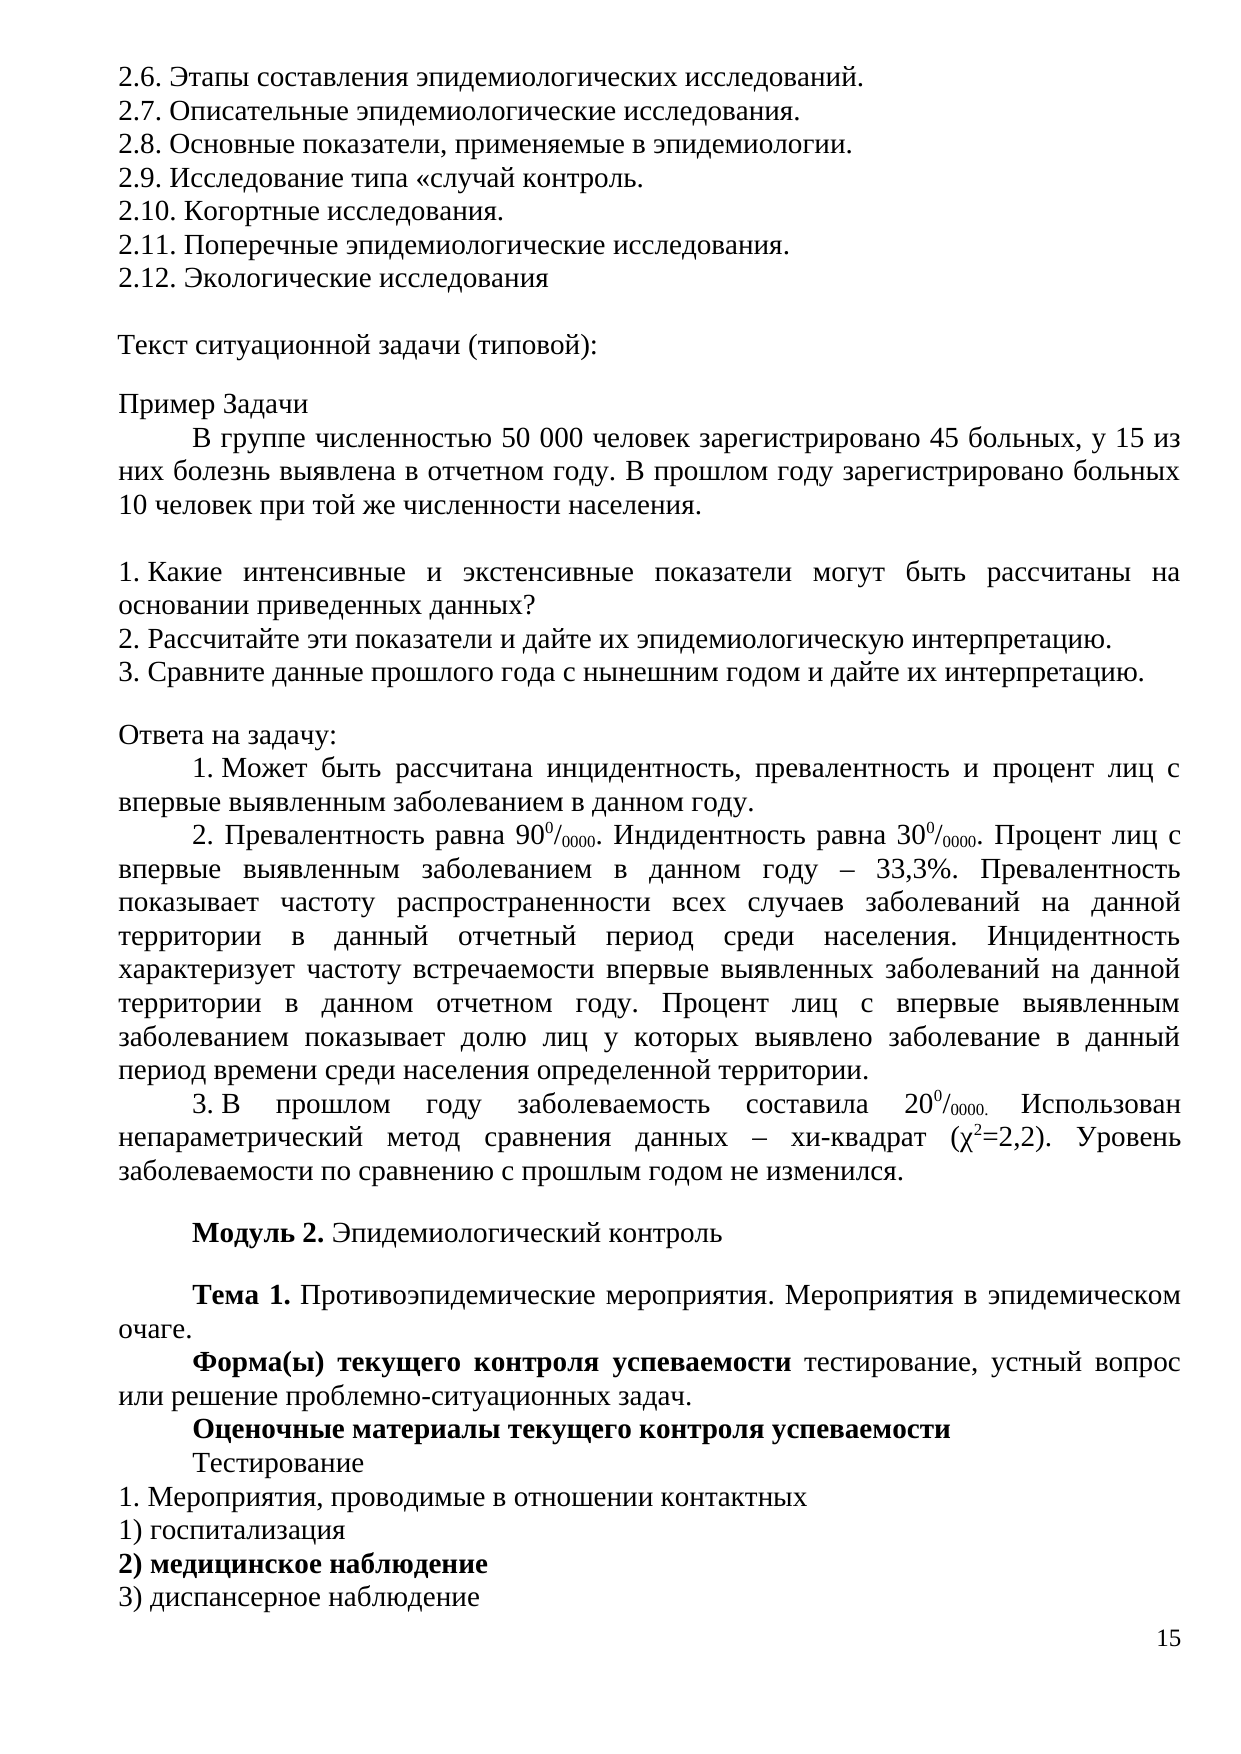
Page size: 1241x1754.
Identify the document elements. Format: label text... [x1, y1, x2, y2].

text 3. Сравните данные прошлого года с нынешним годом и дайте их интерпретацию. [118, 654, 1181, 688]
text 2.7. Описательные эпидемиологические исследования. [118, 93, 1181, 126]
text 1) госпитализация [118, 1512, 1181, 1546]
text Тема 1. Противоэпидемические мероприятия. Мероприятия в эпидемическом очаге. [118, 1277, 1181, 1344]
text 2.6. Этапы составления эпидемиологических исследований. [118, 59, 1181, 93]
list Текст ситуационной задачи (типовой): [117, 327, 1181, 361]
text 2) медицинское наблюдение [118, 1546, 1181, 1579]
text Форма(ы) текущего контроля успеваемости тестирование, устный вопрос или решение проблемно-ситуационных задач. [118, 1344, 1181, 1412]
text 3. В прошлом году заболеваемость составила 200/0000. Использован непараметрический метод сравнения данных – хи-квадрат (χ2=2,2). Уровень заболеваемости по сравнению с прошлым годом не изменился. [118, 1086, 1181, 1186]
text В группе численностью 50 000 человек зарегистрировано 45 больных, у 15 из них болезнь выявлена в отчетном году. В прошлом году зарегистрировано больных 10 человек при той же численности населения. [118, 420, 1181, 520]
text 2.9. Исследование типа «случай контроль. [118, 160, 1181, 193]
text Оценочные материалы текущего контроля успеваемости [118, 1412, 1181, 1445]
text 2. Превалентность равна 900/0000. Индидентность равна 300/0000. Процент лиц с впервые выявленным заболеванием в данном году – 33,3%. Превалентность показывает частоту распространенности всех случаев заболеваний на данной территории в данный отчетный период среди населения. Инцидентность характеризует частоту встречаемости впервые выявленных заболеваний на данной территории в данном отчетном году. Процент лиц с впервые выявленным заболеванием показывает долю лиц у которых выявлено заболевание в данный период времени среди населения определенной территории. [118, 817, 1181, 1086]
text Тестирование [118, 1445, 1181, 1479]
list 2.12. Экологические исследования [118, 260, 1181, 294]
text Пример Задачи [118, 386, 1181, 420]
text 1. Мероприятия, проводимые в отношении контактных [118, 1479, 1181, 1512]
text 2.8. Основные показатели, применяемые в эпидемиологии. [118, 126, 1181, 160]
text Модуль 2. Эпидемиологический контроль [118, 1215, 1181, 1249]
text 2. Рассчитайте эти показатели и дайте их эпидемиологическую интерпретацию. [118, 621, 1181, 654]
text 1. Может быть рассчитана инцидентность, превалентность и процент лиц с впервые выявленным заболеванием в данном году. [118, 750, 1181, 817]
text Ответа на задачу: [118, 717, 1181, 750]
text 3) диспансерное наблюдение [118, 1579, 1181, 1613]
text 2.11. Поперечные эпидемиологические исследования. [118, 227, 1181, 260]
text 1. Какие интенсивные и экстенсивные показатели могут быть рассчитаны на основании приведенных данных? [118, 554, 1181, 621]
text 2.10. Когортные исследования. [118, 193, 1181, 227]
